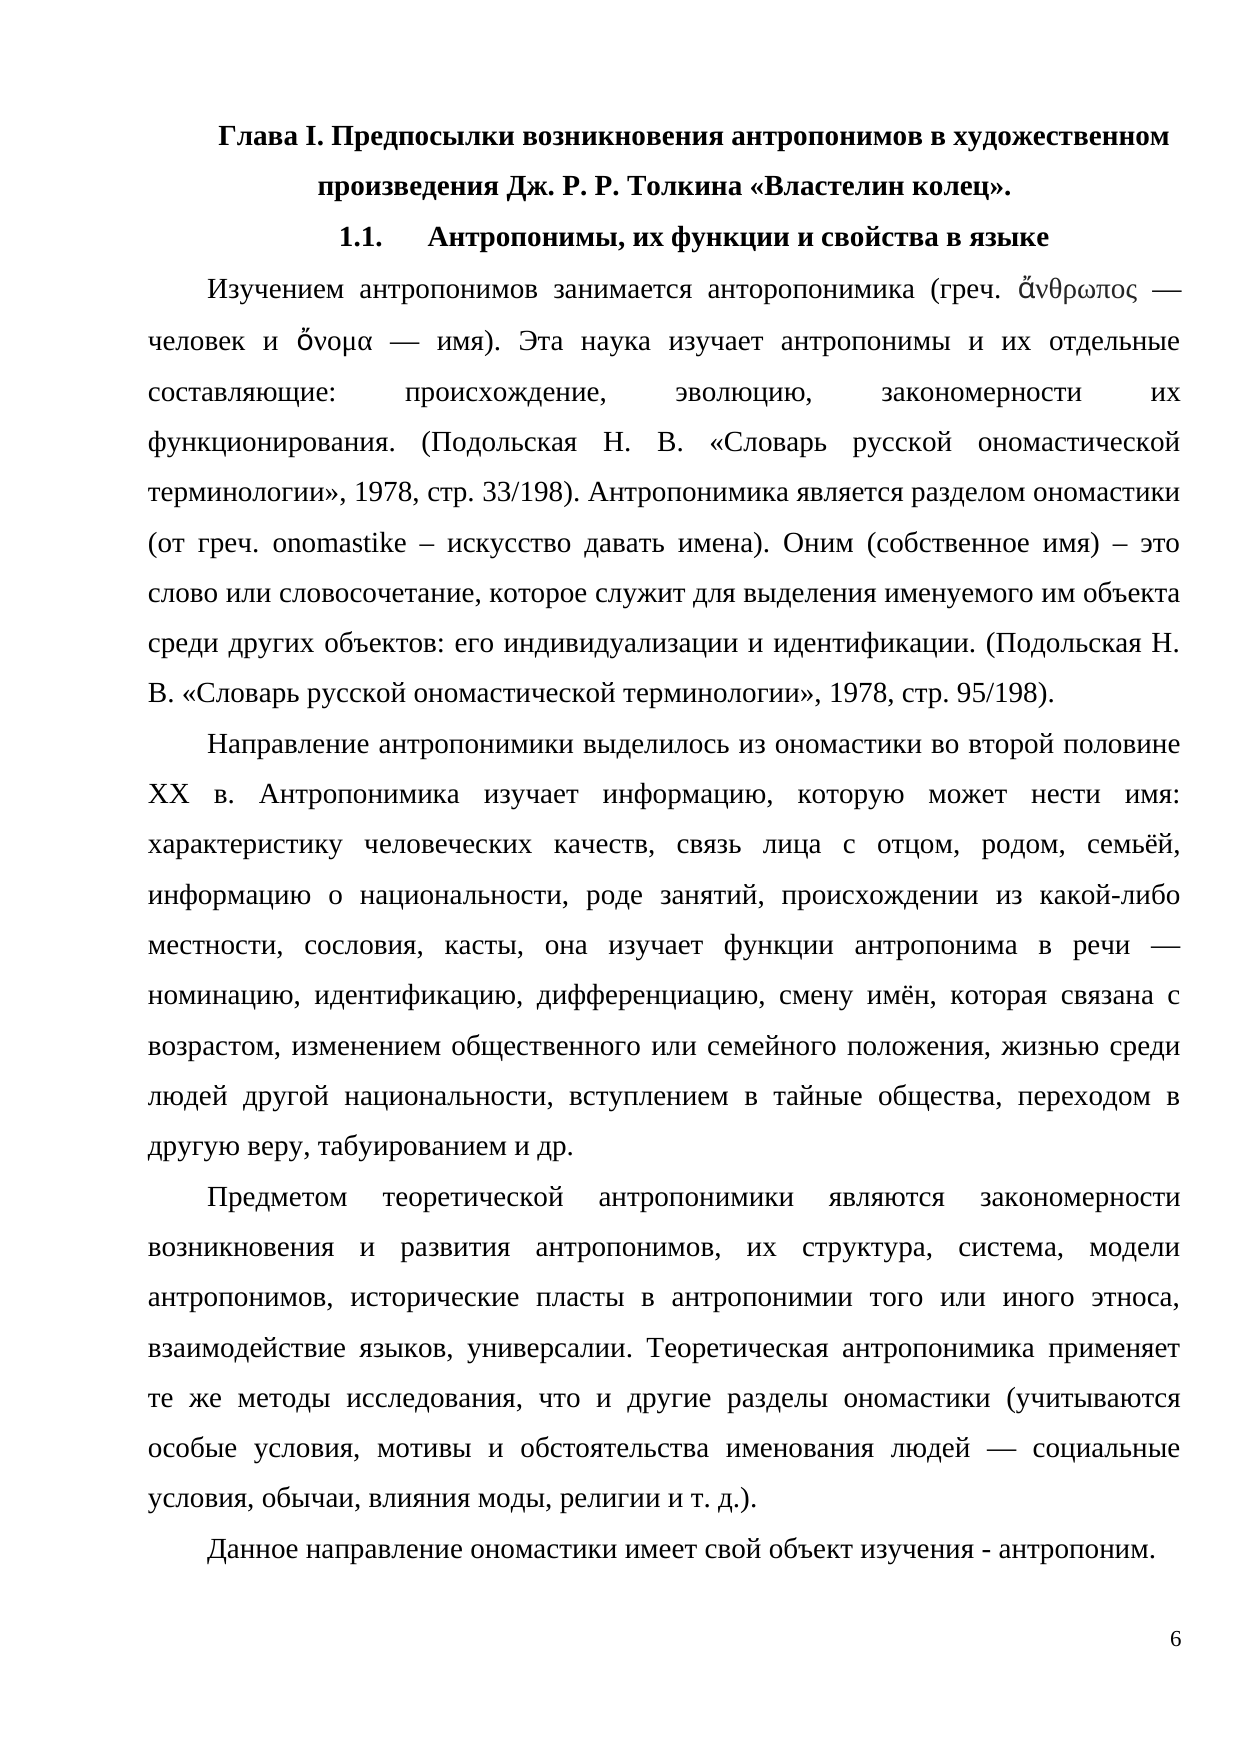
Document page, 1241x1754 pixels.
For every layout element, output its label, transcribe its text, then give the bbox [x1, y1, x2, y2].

list Антропонимы, их функции и свойства в языке [148, 219, 1181, 252]
list Предметом теоретической антропонимики являются закономерности возникновения и развития антропонимов, их структура, система, модели антропонимов, исторические пласты в антропонимии того или иного этноса, взаимодействие языков, универсалии. Теоретическая антропонимика применяет те же методы исследования, что и другие разделы ономастики (учитываются особые условия, мотивы и обстоятельства именования людей — социальные условия, обычаи, влияния моды, религии и т. д.). [148, 1179, 1181, 1514]
list Направление антропонимики выделилось из ономастики во второй половине XX в. Антропонимика изучает информацию, которую может нести имя: характеристику человеческих качеств, связь лица с отцом, родом, семьёй, информацию о национальности, роде занятий, происхождении из какой-либо местности, сословия, касты, она изучает функции антропонима в речи — номинацию, идентификацию, дифференциацию, смену имён, которая связана с возрастом, изменением общественного или семейного положения, жизнью среди людей другой национальности, вступлением в тайные общества, переходом в другую веру, табуированием и др. [148, 726, 1181, 1162]
list Данное направление ономастики имеет свой объект изучения - антропоним. [148, 1531, 1181, 1564]
list Глава I. Предпосылки возникновения антропонимов в художественном произведения Дж. Р. Р. Толкина «Властелин колец». [148, 118, 1181, 202]
list Изучением антропонимов занимается анторопонимика (греч. ἄνθρωπος — человек и ὄνομα — имя). Эта наука изучает антропонимы и их отдельные составляющие: происхождение, эволюцию, закономерности их функционирования. (Подольская Н. В. «Словарь русской ономастической терминологии», 1978, стр. 33/198). Антропонимика является разделом ономастики (от греч. onomastike – искусство давать имена). Оним (собственное имя) – это слово или словосочетание, которое служит для выделения именуемого им объекта среди других объектов: его индивидуализации и идентификации. (Подольская Н. В. «Словарь русской ономастической терминологии», 1978, стр. 95/198). [148, 269, 1181, 709]
